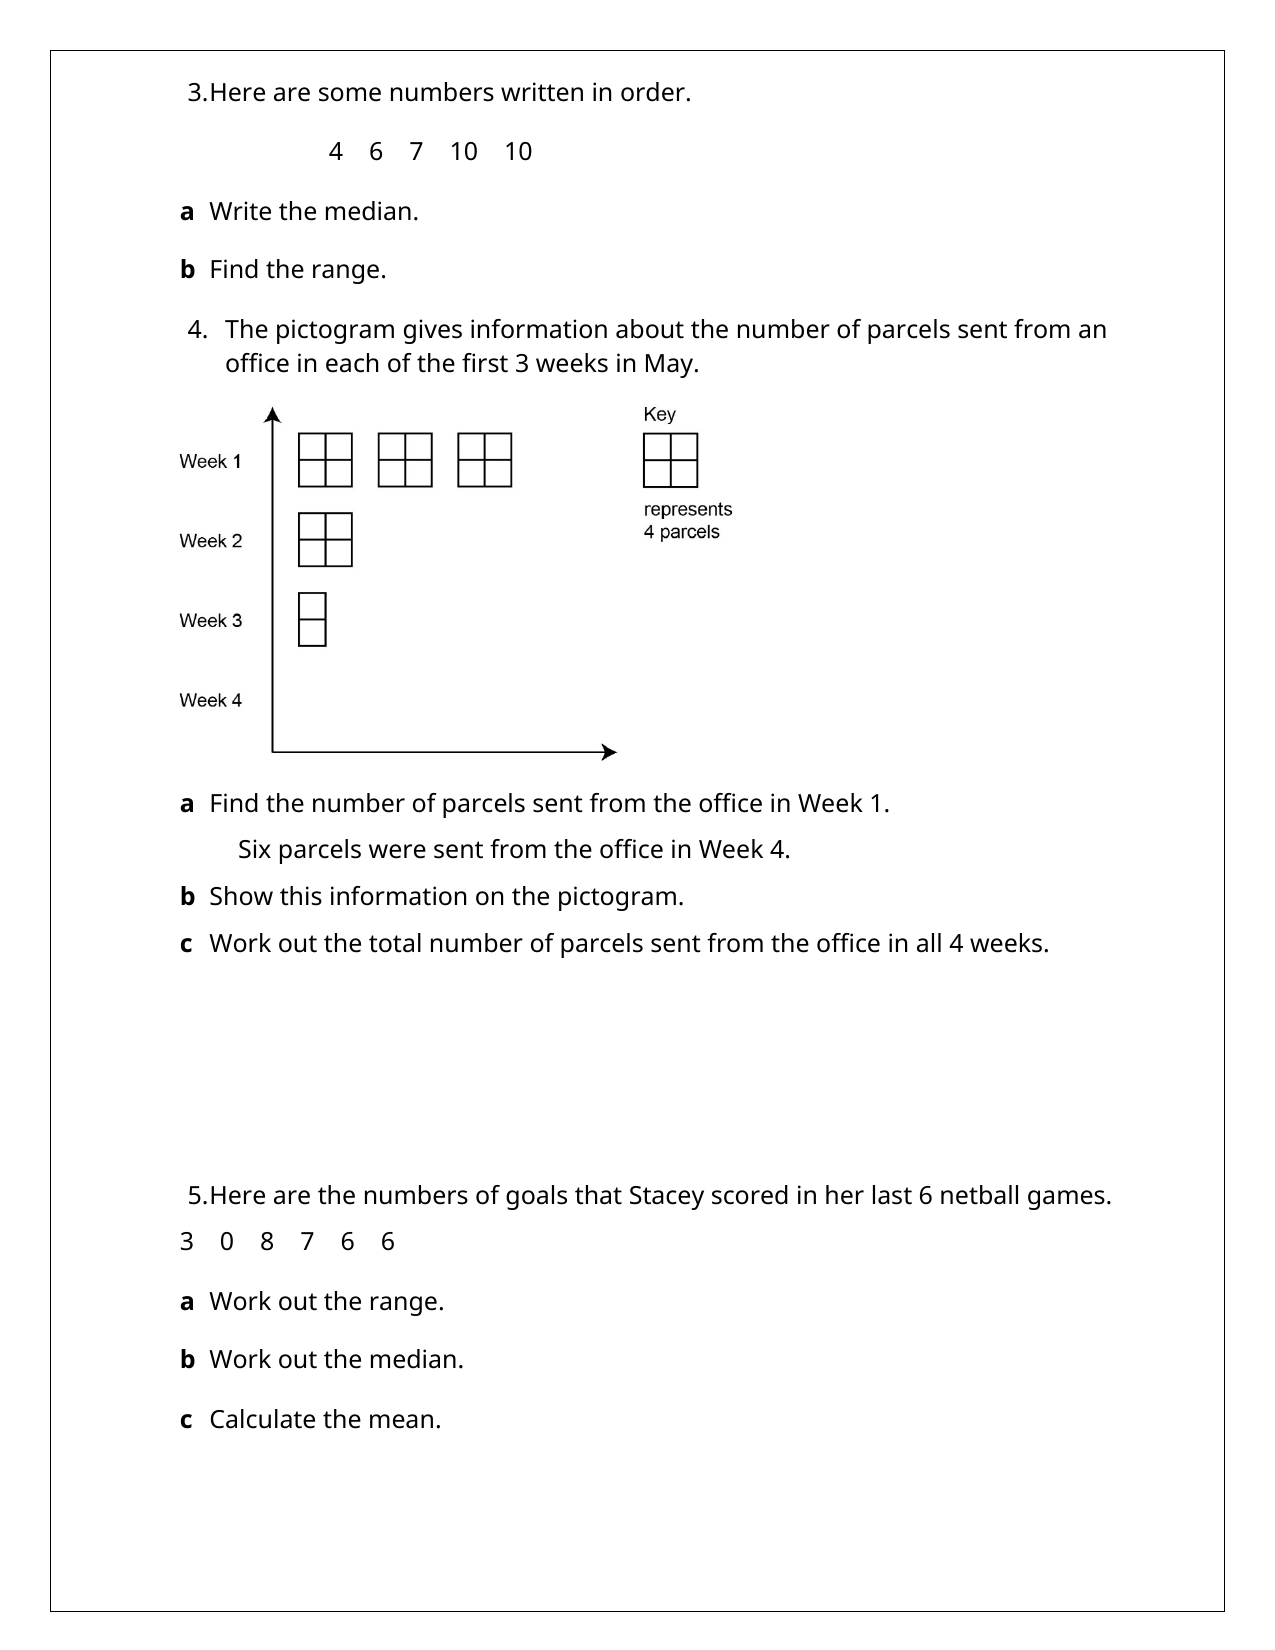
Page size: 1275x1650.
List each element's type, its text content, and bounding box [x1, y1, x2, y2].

text 4 6 7 10 10 [179, 134, 1125, 168]
text c Work out the total number of parcels sent from the office in all 4 weeks. [179, 925, 1125, 959]
text 3 0 8 7 6 6 [179, 1224, 1125, 1258]
text a Write the median. [179, 193, 1125, 227]
text a Work out the range. [179, 1283, 1125, 1317]
text b Show this information on the pictogram. [179, 879, 1125, 913]
list Here are some numbers written in order. [187, 75, 1125, 109]
list Here are the numbers of goals that Stacey scored in her last 6 netball games. [187, 1177, 1125, 1212]
text Six parcels were sent from the office in Week 4. [179, 832, 1125, 866]
list The pictogram gives information about the number of parcels sent from an office in each of the first 3 weeks in May. [187, 311, 1125, 379]
text b Find the range. [179, 252, 1125, 286]
text a Find the number of parcels sent from the office in Week 1. [179, 786, 1125, 820]
picture [179, 404, 750, 761]
text c Calculate the mean. [179, 1401, 1125, 1435]
text b Work out the median. [179, 1342, 1125, 1376]
